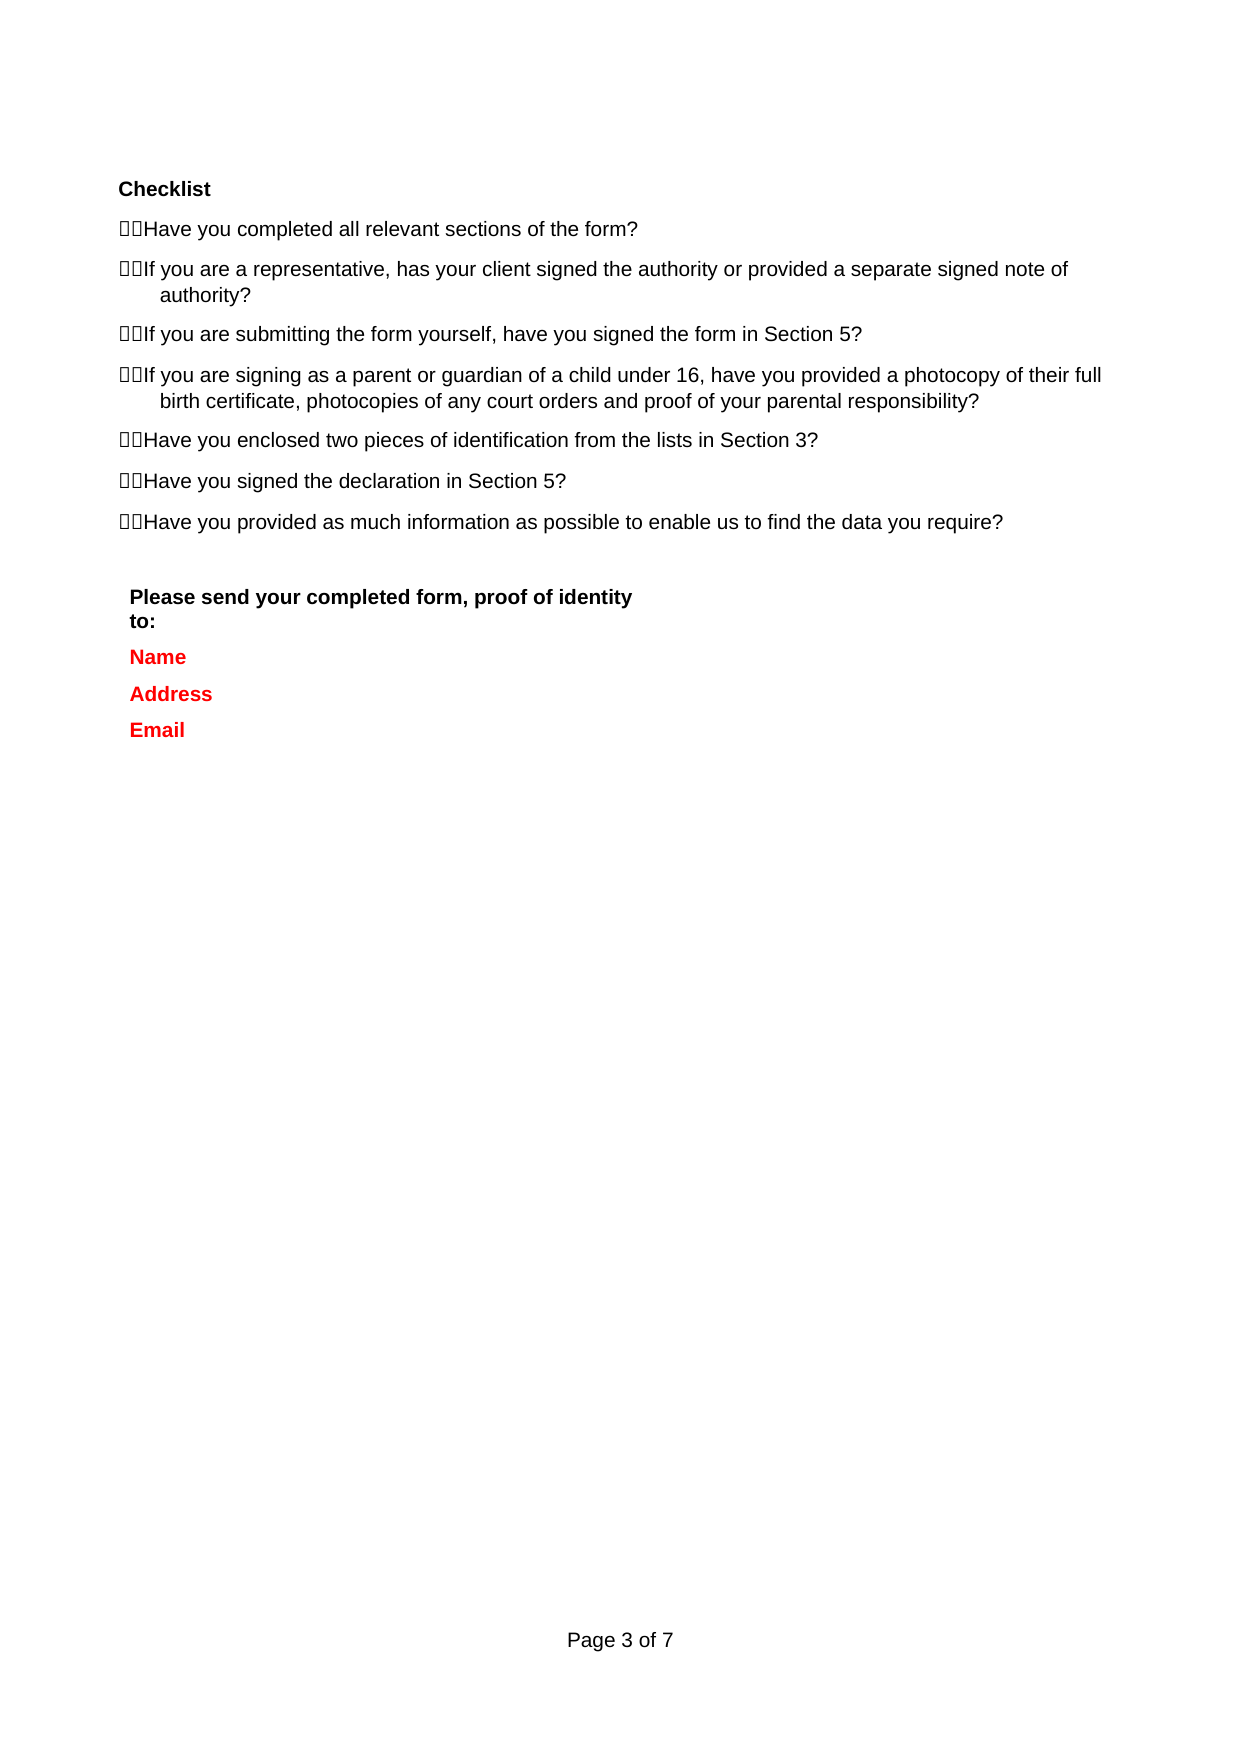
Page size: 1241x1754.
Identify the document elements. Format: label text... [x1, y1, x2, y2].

table_header Please send your completed form, proof of identity to: Name Address Email [118, 585, 661, 791]
text If you are signing as a parent or guardian of a child under 16, have you provided a photocopy of their full birth certificate, photocopies of any court orders and proof of your parental responsibility? [118, 360, 1122, 413]
text Checklist [118, 177, 1122, 201]
text If you are a representative, has your client signed the authority or provided a separate signed note of authority? [118, 254, 1122, 307]
text Have you provided as much information as possible to enable us to find the data you require? [118, 507, 1122, 536]
text Have you completed all relevant sections of the form? [118, 214, 1122, 242]
text If you are submitting the form yourself, have you signed the form in Section 5? [118, 319, 1122, 348]
text Have you enclosed two pieces of identification from the lists in Section 3? [118, 425, 1122, 454]
text Have you signed the declaration in Section 5? [118, 466, 1122, 495]
